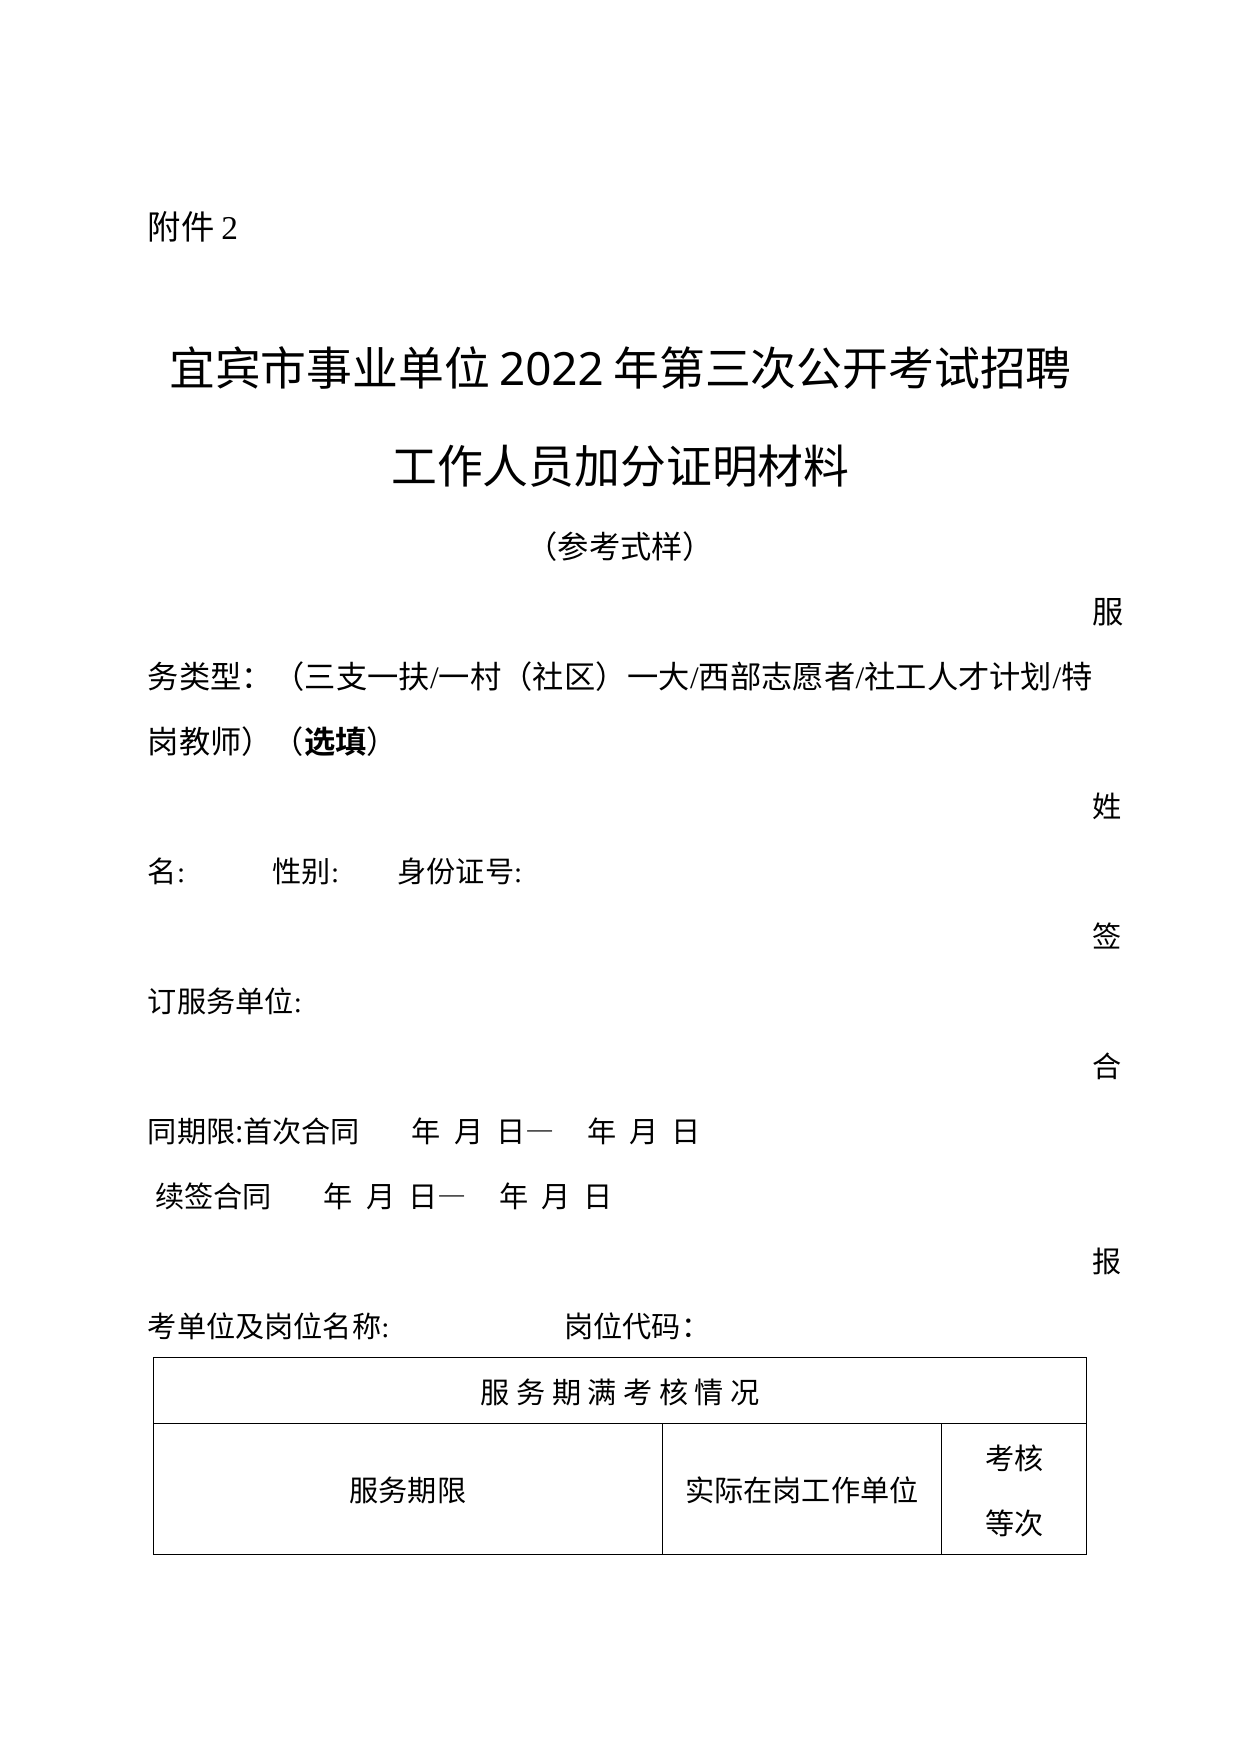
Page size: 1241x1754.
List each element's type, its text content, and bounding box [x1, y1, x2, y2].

text 合同期限:首次合同 年 月 日— 年 月 日 [148, 1032, 1092, 1162]
text 宜宾市事业单位2022年第三次公开考试招聘工作人员加分证明材料 [148, 317, 1092, 512]
text 附件2 [148, 190, 1092, 252]
text 签订服务单位: [148, 902, 1092, 1032]
table_header 服 务 期 满 考 核 情 况 [154, 1358, 1086, 1423]
text 服务类型：（三支一扶/一村（社区）一大/西部志愿者/社工人才计划/特岗教师）（选填） [148, 577, 1092, 772]
table_cell 考核 等次 [942, 1424, 1086, 1554]
table_cell 实际在岗工作单位 [663, 1424, 941, 1554]
table_cell 服务期限 [154, 1424, 662, 1554]
text 续签合同 年 月 日— 年 月 日 [148, 1162, 1092, 1227]
text （参考式样） [148, 512, 1092, 577]
text 姓名: 性别: 身份证号: [148, 772, 1092, 902]
text 报考单位及岗位名称: 岗位代码： [148, 1227, 1092, 1357]
